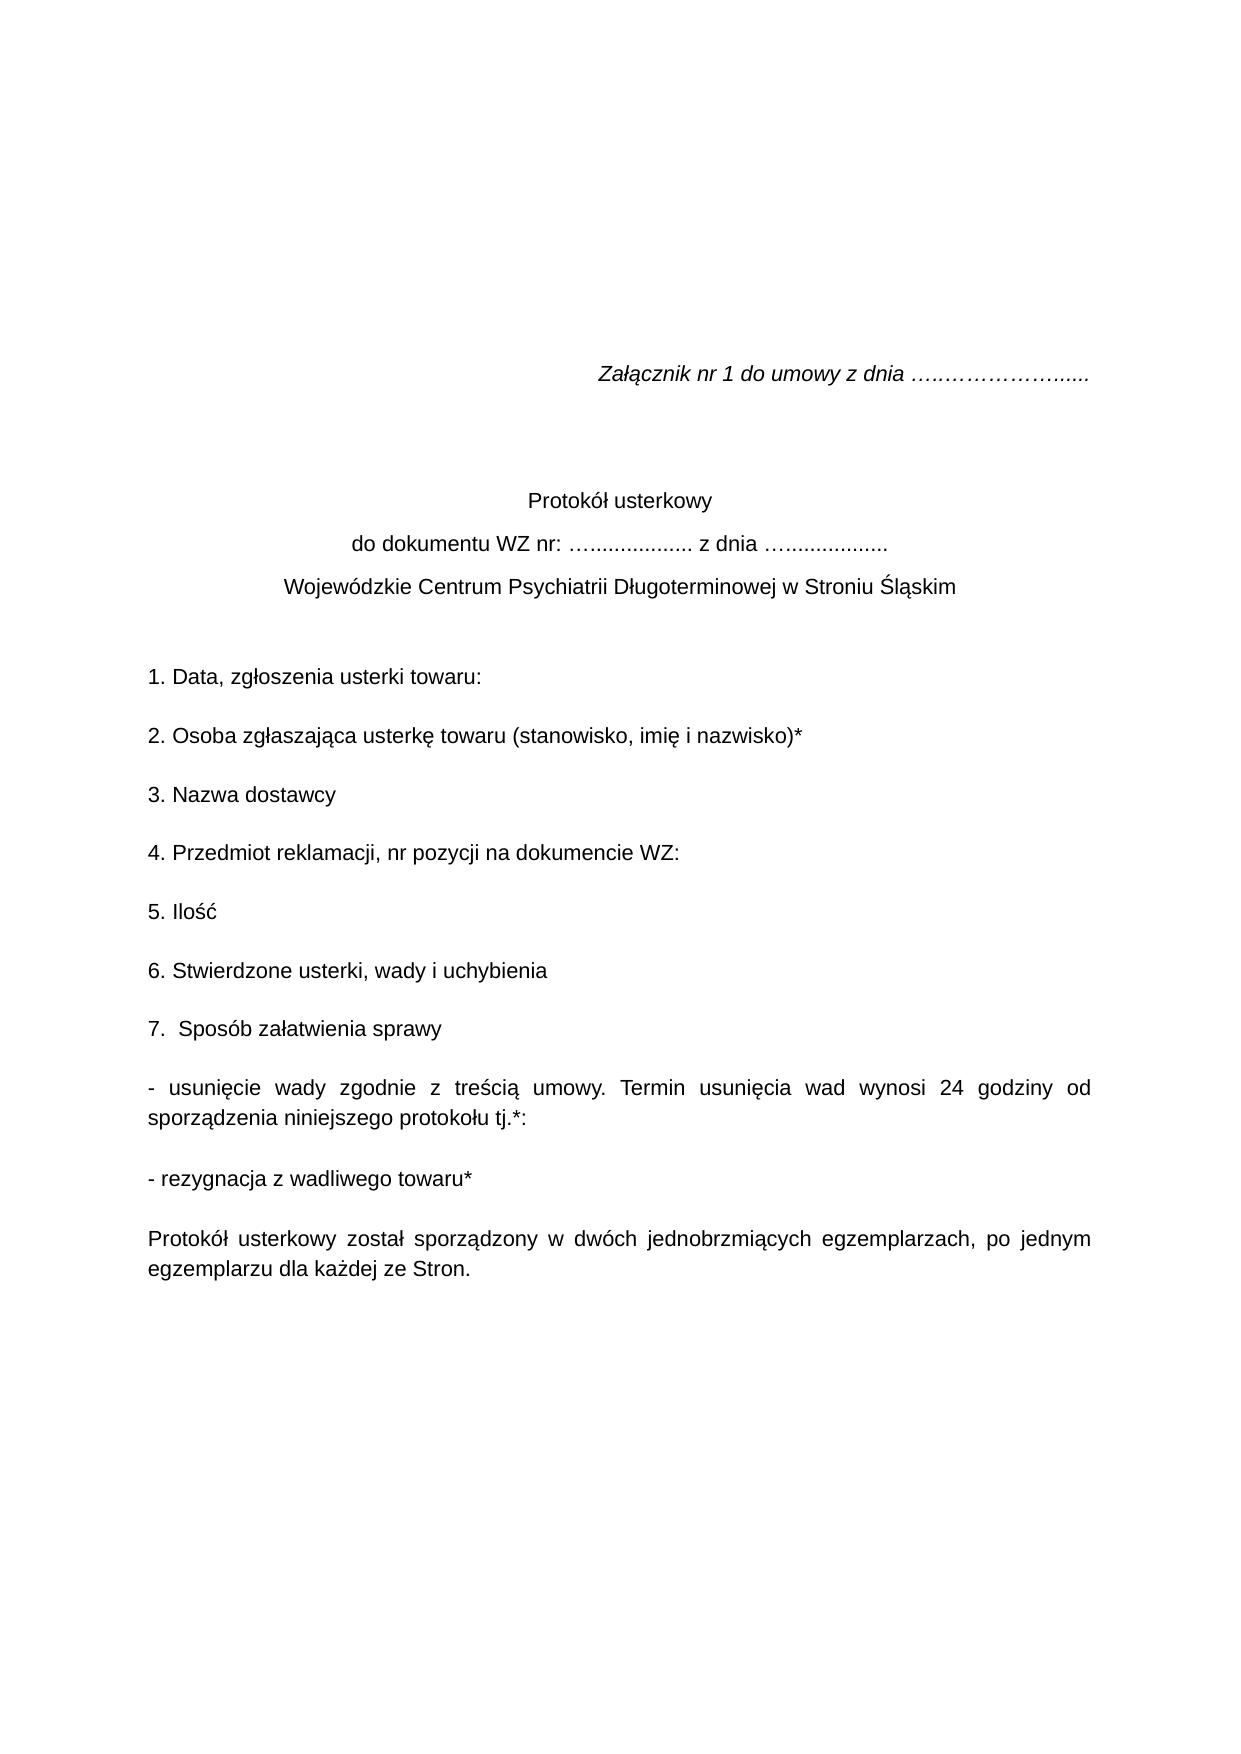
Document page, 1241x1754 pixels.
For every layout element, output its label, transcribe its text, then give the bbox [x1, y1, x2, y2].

text - rezygnacja z wadliwego towaru* [148, 1165, 1093, 1191]
text do dokumentu WZ nr: …................. z dnia …................. [148, 531, 1093, 556]
text 3. Nazwa dostawcy [148, 782, 1093, 807]
text 5. Ilość [148, 899, 1093, 924]
text 2. Osoba zgłaszająca usterkę towaru (stanowisko, imię i nazwisko)* [148, 723, 1093, 748]
text - usunięcie wady zgodnie z treścią umowy. Termin usunięcia wad wynosi 24 godziny od sporządzenia niniejszego protokołu tj.*: [148, 1075, 1093, 1130]
text 4. Przedmiot reklamacji, nr pozycji na dokumencie WZ: [148, 840, 1093, 865]
text Protokół usterkowy został sporządzony w dwóch jednobrzmiących egzemplarzach, po jednym egzemplarzu dla każdej ze Stron. [148, 1226, 1093, 1281]
text Protokół usterkowy [148, 488, 1093, 514]
text Załącznik nr 1 do umowy z dnia …..……………...... [148, 361, 1093, 386]
text Wojewódzkie Centrum Psychiatrii Długoterminowej w Stroniu Śląskim [148, 574, 1093, 599]
text 1. Data, zgłoszenia usterki towaru: [148, 664, 1093, 689]
text 7. Sposób załatwienia sprawy [148, 1016, 1093, 1041]
text 6. Stwierdzone usterki, wady i uchybienia [148, 957, 1093, 983]
